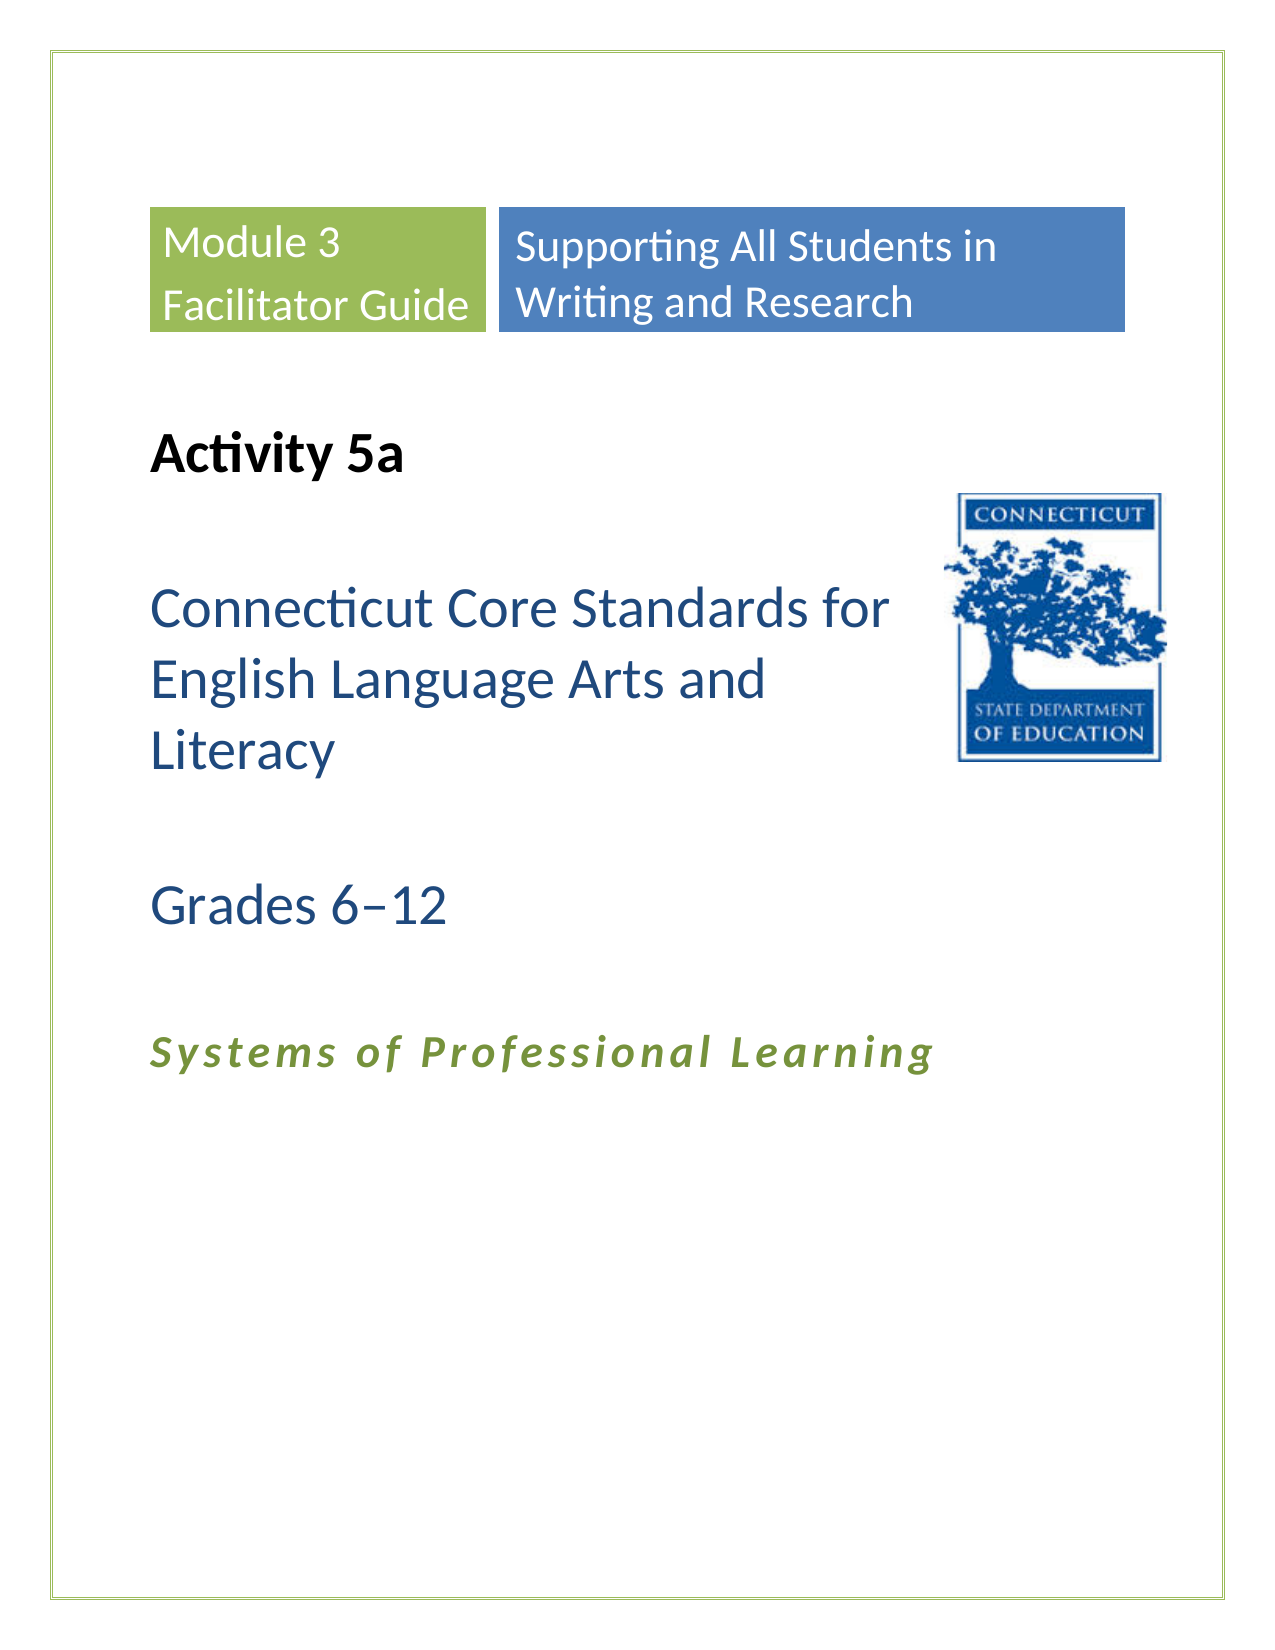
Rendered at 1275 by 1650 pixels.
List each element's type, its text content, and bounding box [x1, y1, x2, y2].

title Activity 5a [150, 415, 1125, 487]
title Grades 6–12 [150, 868, 1125, 939]
title Connecticut Core Standards for English Language Arts and Literacy [150, 570, 1125, 784]
table_header Module 3 Facilitator Guide [150, 207, 486, 332]
picture [943, 493, 1168, 762]
subtitle Systems of Professional Learning [150, 1023, 1125, 1079]
table_header Supporting All Students in Writing and Research [499, 207, 1125, 332]
